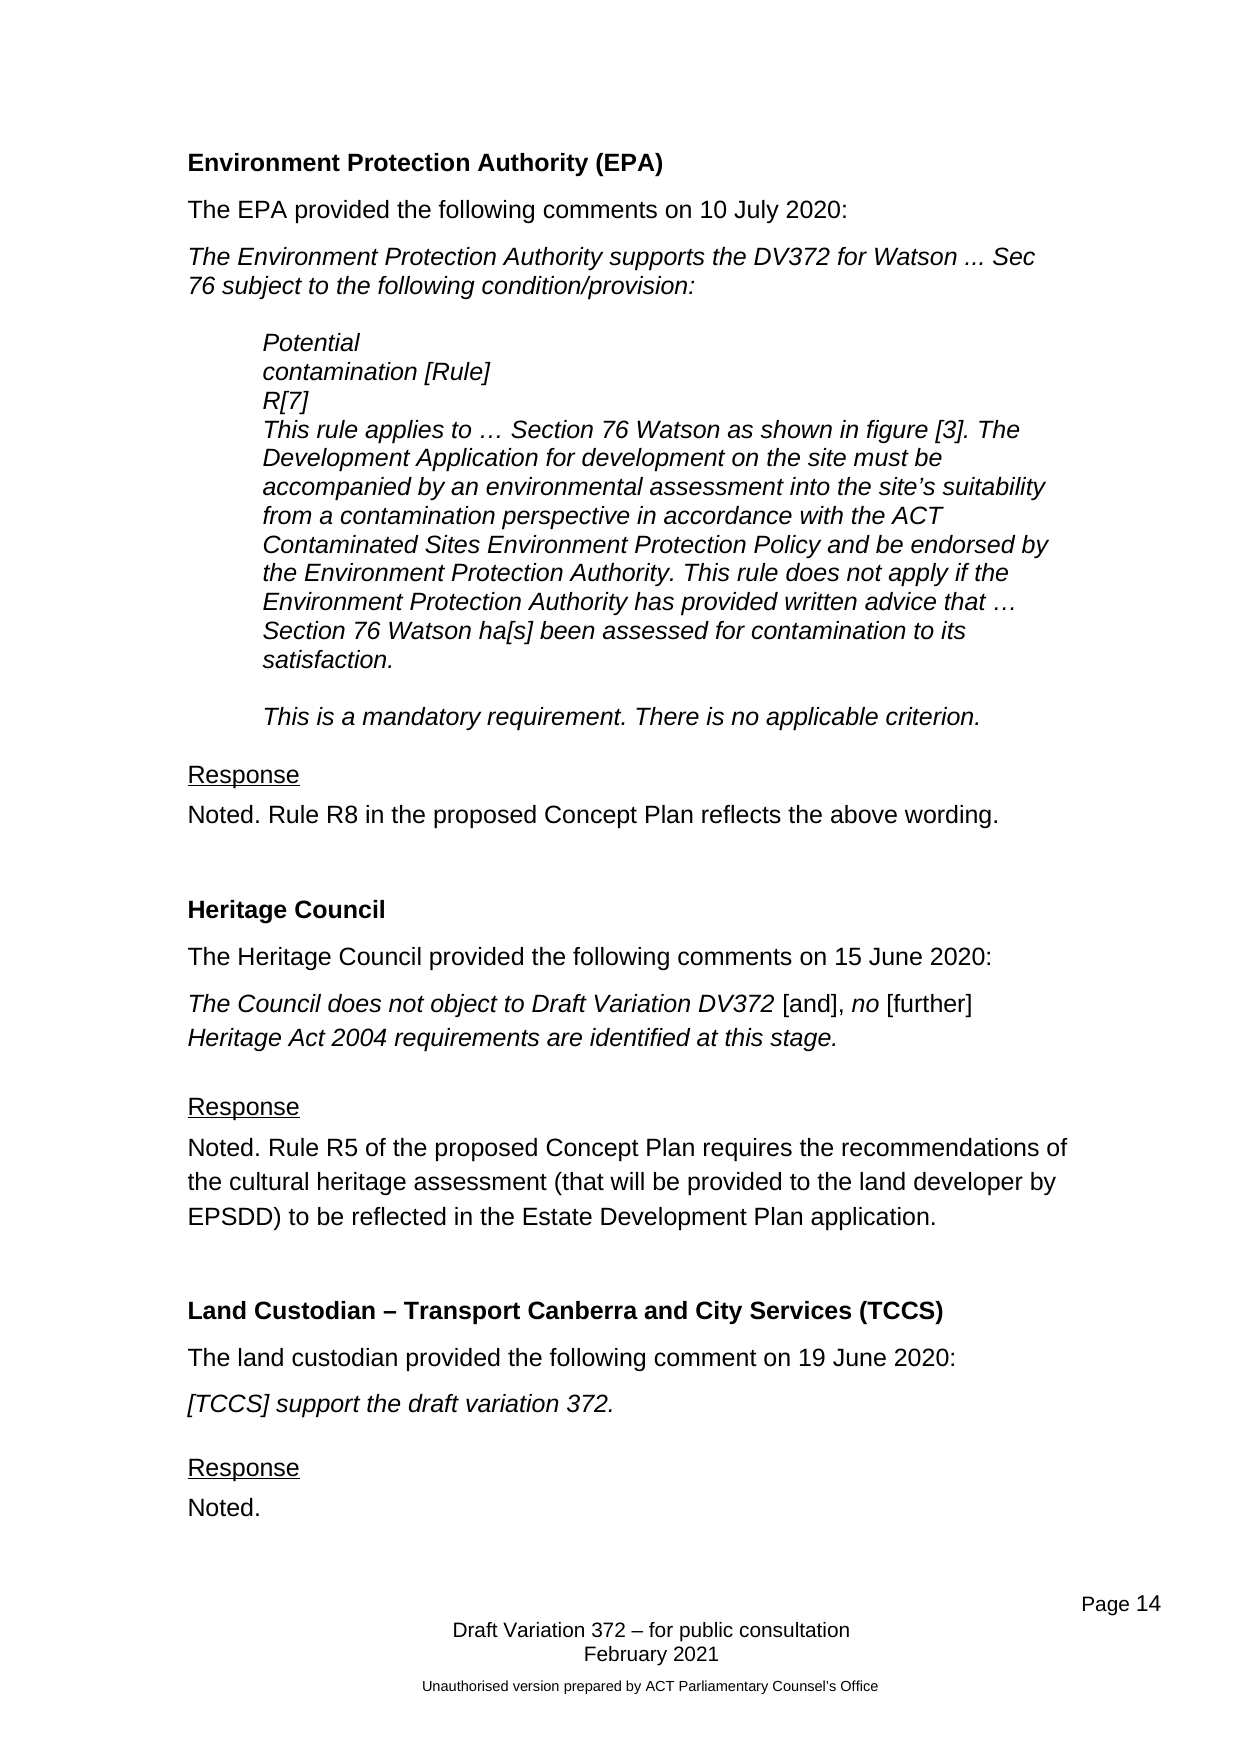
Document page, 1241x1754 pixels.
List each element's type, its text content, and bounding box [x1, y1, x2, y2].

text Noted. Rule R5 of the proposed Concept Plan requires the recommendations of the cultural heritage assessment (that will be provided to the land developer by EPSDD) to be reflected in the Estate Development Plan application. [187, 1133, 1070, 1231]
text Potential contamination [Rule] R[7] [262, 328, 524, 414]
text The EPA provided the following comments on 10 July 2020: [187, 195, 1161, 224]
text Response [187, 760, 1161, 788]
text The Heritage Council provided the following comments on 15 June 2020: [187, 942, 1161, 970]
text Noted. Rule R8 in the proposed Concept Plan reflects the above wording. [187, 800, 1161, 829]
text This is a mandatory requirement. There is no applicable criterion. [262, 702, 1161, 731]
text The Environment Protection Authority supports the DV372 for Watson ... Sec 76 subject to the following condition/provision: [187, 242, 1073, 299]
text Response [187, 1092, 1161, 1121]
text Response Noted. [187, 1453, 301, 1522]
text This rule applies to … Section 76 Watson as shown in figure [3]. The Development Application for development on the site must be accompanied by an environmental assessment into the site’s suitability from a contamination perspective in accordance with the ACT Contaminated Sites Environment Protection Policy and be endorsed by the Environment Protection Authority. This rule does not apply if the Environment Protection Authority has provided written advice that … Section 76 Watson ha[s] been assessed for contamination to its satisfaction. [262, 414, 1091, 673]
text Environment Protection Authority (EPA) [187, 148, 1161, 177]
text Land Custodian – Transport Canberra and City Services (TCCS) The land custodian provided the following comment on 19 June 2020: [TCCS] support the draft variation 372. [187, 1296, 959, 1418]
text Heritage Council [187, 894, 1161, 923]
text The Council does not object to Draft Variation DV372 [and], no [further] Heritage Act 2004 requirements are identified at this stage. [187, 988, 1076, 1052]
